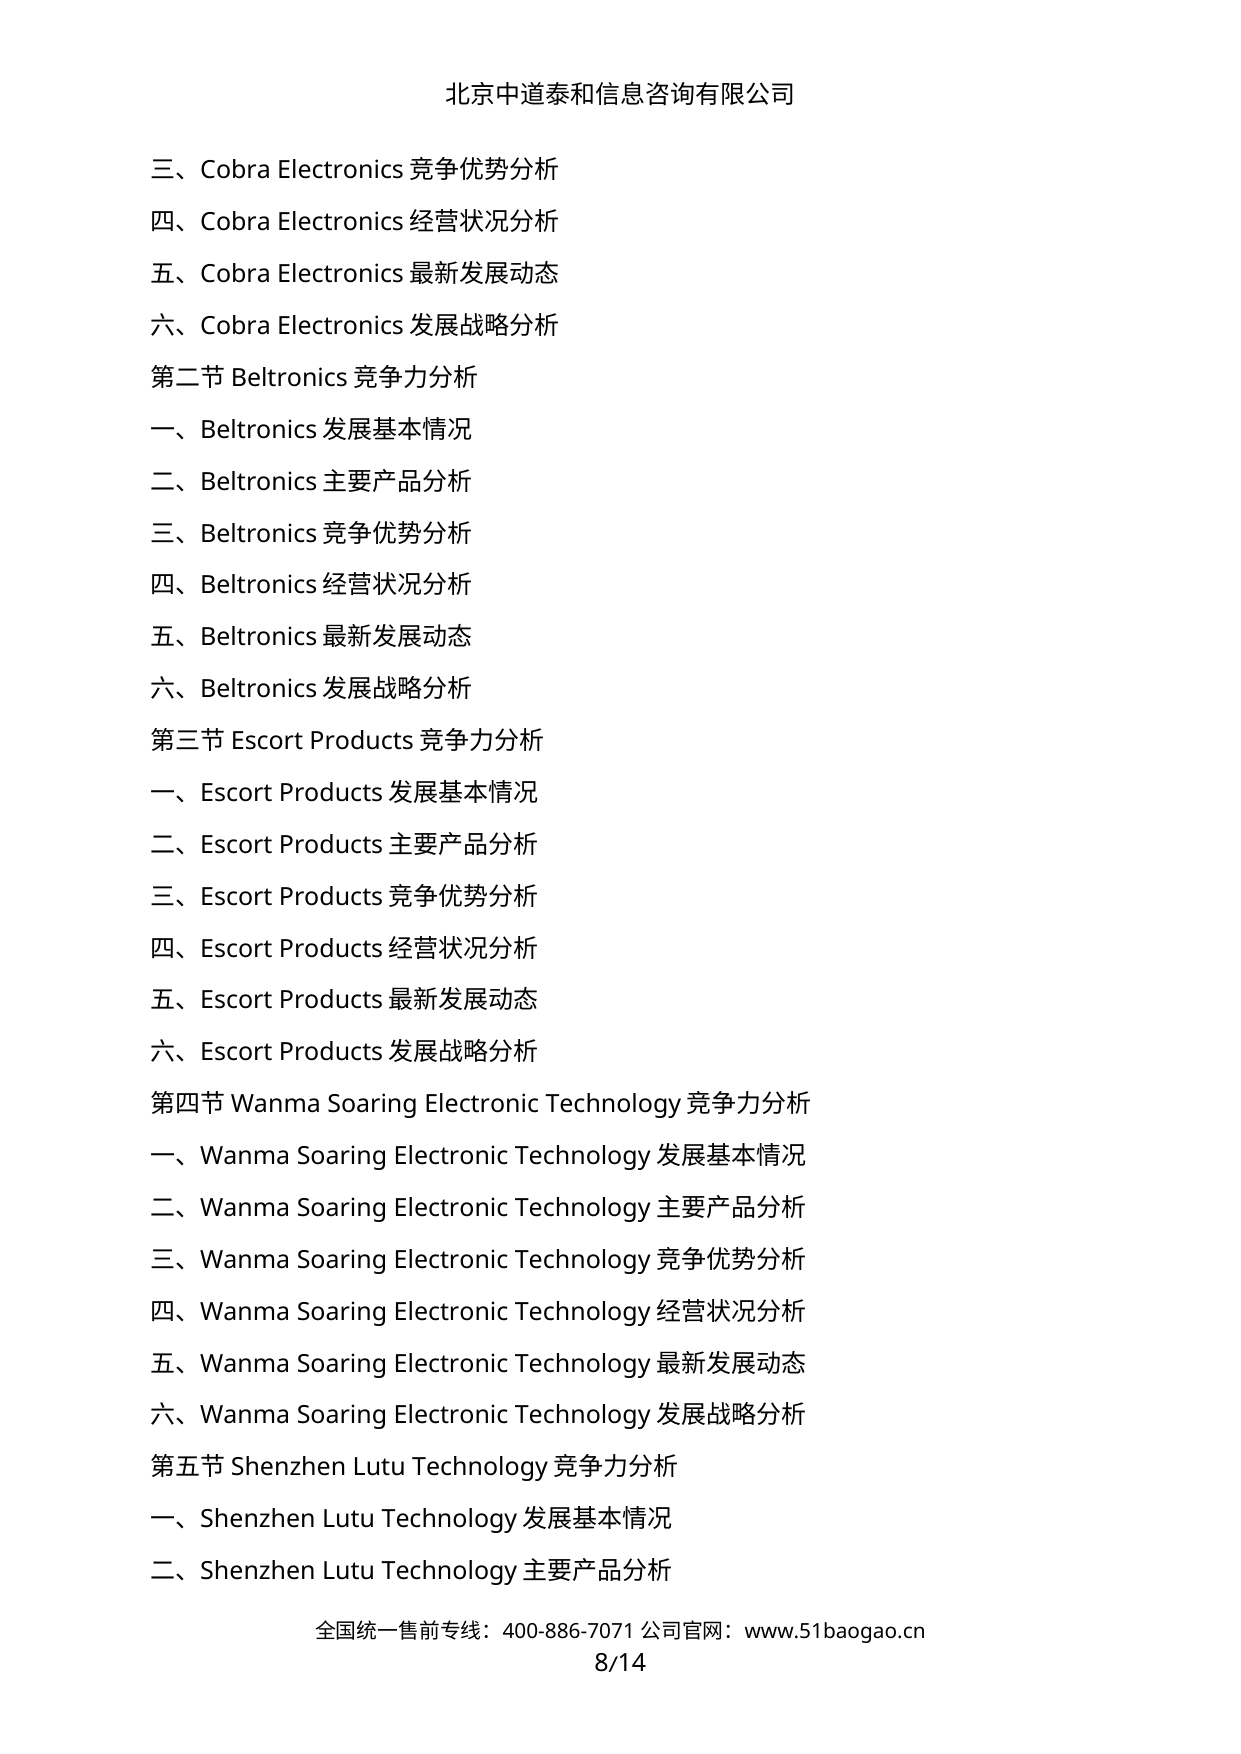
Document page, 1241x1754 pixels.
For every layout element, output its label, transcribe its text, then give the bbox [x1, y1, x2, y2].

text 第四节 Wanma Soaring Electronic Technology竞争力分析 [150, 1084, 1090, 1120]
text 第三节 Escort Products竞争力分析 [150, 721, 1090, 757]
text 二、Shenzhen Lutu Technology主要产品分析 [150, 1551, 1090, 1587]
text 四、Wanma Soaring Electronic Technology经营状况分析 [150, 1291, 1090, 1327]
text 五、Cobra Electronics最新发展动态 [150, 254, 1090, 290]
text 一、Escort Products发展基本情况 [150, 772, 1090, 809]
text 第二节 Beltronics竞争力分析 [150, 357, 1090, 394]
text 六、Cobra Electronics发展战略分析 [150, 306, 1090, 342]
text 三、Wanma Soaring Electronic Technology竞争优势分析 [150, 1239, 1090, 1276]
text 四、Beltronics经营状况分析 [150, 565, 1090, 601]
text 五、Beltronics最新发展动态 [150, 617, 1090, 653]
text 三、Beltronics竞争优势分析 [150, 513, 1090, 549]
text 六、Escort Products发展战略分析 [150, 1032, 1090, 1068]
text 四、Escort Products经营状况分析 [150, 928, 1090, 964]
text 六、Wanma Soaring Electronic Technology发展战略分析 [150, 1395, 1090, 1431]
text 一、Shenzhen Lutu Technology发展基本情况 [150, 1499, 1090, 1535]
text 一、Beltronics发展基本情况 [150, 409, 1090, 446]
text 三、Cobra Electronics竞争优势分析 [150, 150, 1090, 186]
text 二、Escort Products主要产品分析 [150, 824, 1090, 861]
text 二、Wanma Soaring Electronic Technology主要产品分析 [150, 1187, 1090, 1224]
text 六、Beltronics发展战略分析 [150, 669, 1090, 705]
text 五、Wanma Soaring Electronic Technology最新发展动态 [150, 1343, 1090, 1379]
text 三、Escort Products竞争优势分析 [150, 876, 1090, 912]
text 第五节 Shenzhen Lutu Technology竞争力分析 [150, 1447, 1090, 1483]
text 五、Escort Products最新发展动态 [150, 980, 1090, 1016]
text 四、Cobra Electronics经营状况分析 [150, 202, 1090, 238]
text 二、Beltronics主要产品分析 [150, 461, 1090, 497]
text 一、Wanma Soaring Electronic Technology发展基本情况 [150, 1136, 1090, 1172]
